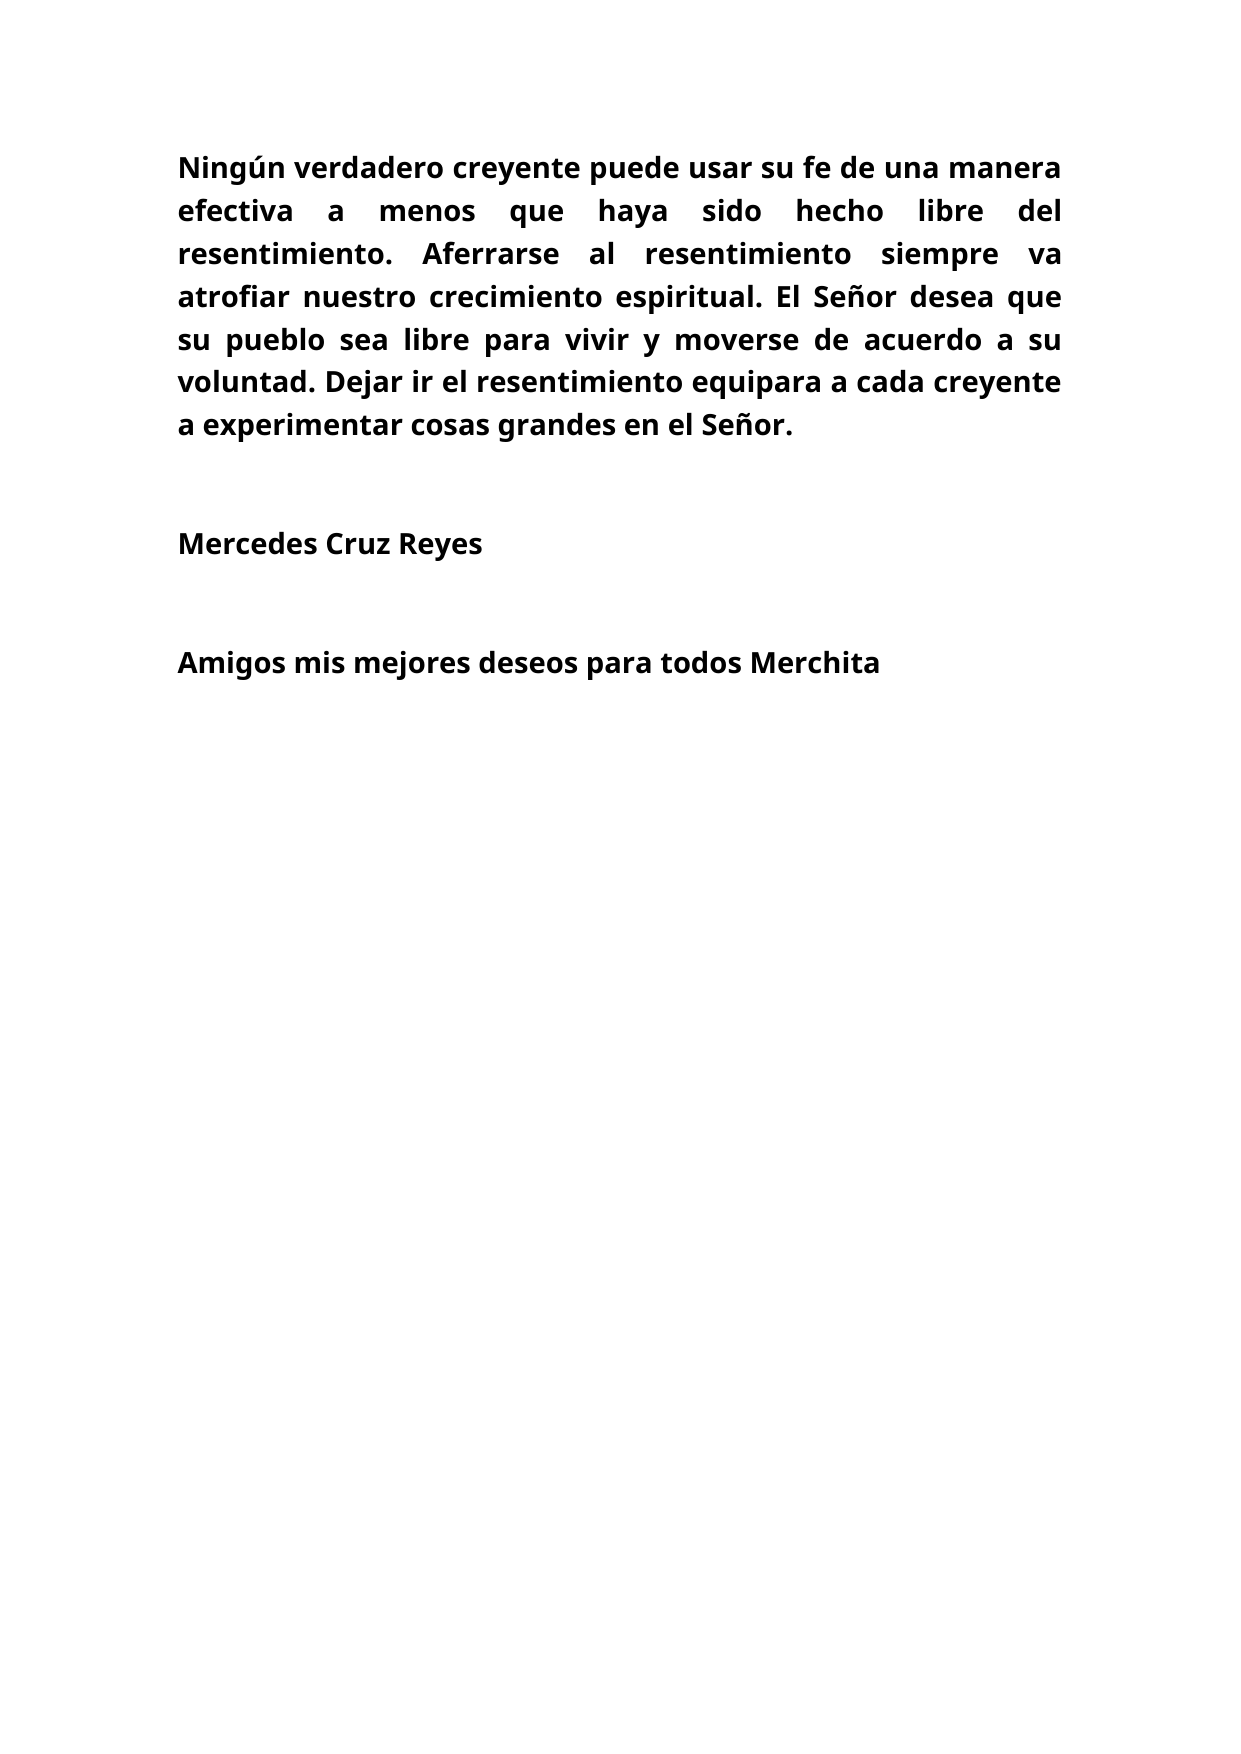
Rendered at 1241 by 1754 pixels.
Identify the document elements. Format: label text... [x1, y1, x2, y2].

text Amigos mis mejores deseos para todos Merchita [177, 642, 1063, 682]
text Ningún verdadero creyente puede usar su fe de una manera efectiva a menos que haya sido hecho libre del resentimiento. Aferrarse al resentimiento siempre va atrofiar nuestro crecimiento espiritual. El Señor desea que su pueblo sea libre para vivir y moverse de acuerdo a su voluntad. Dejar ir el resentimiento equipara a cada creyente a experimentar cosas grandes en el Señor. [177, 148, 1063, 444]
text Mercedes Cruz Reyes [177, 523, 1063, 563]
